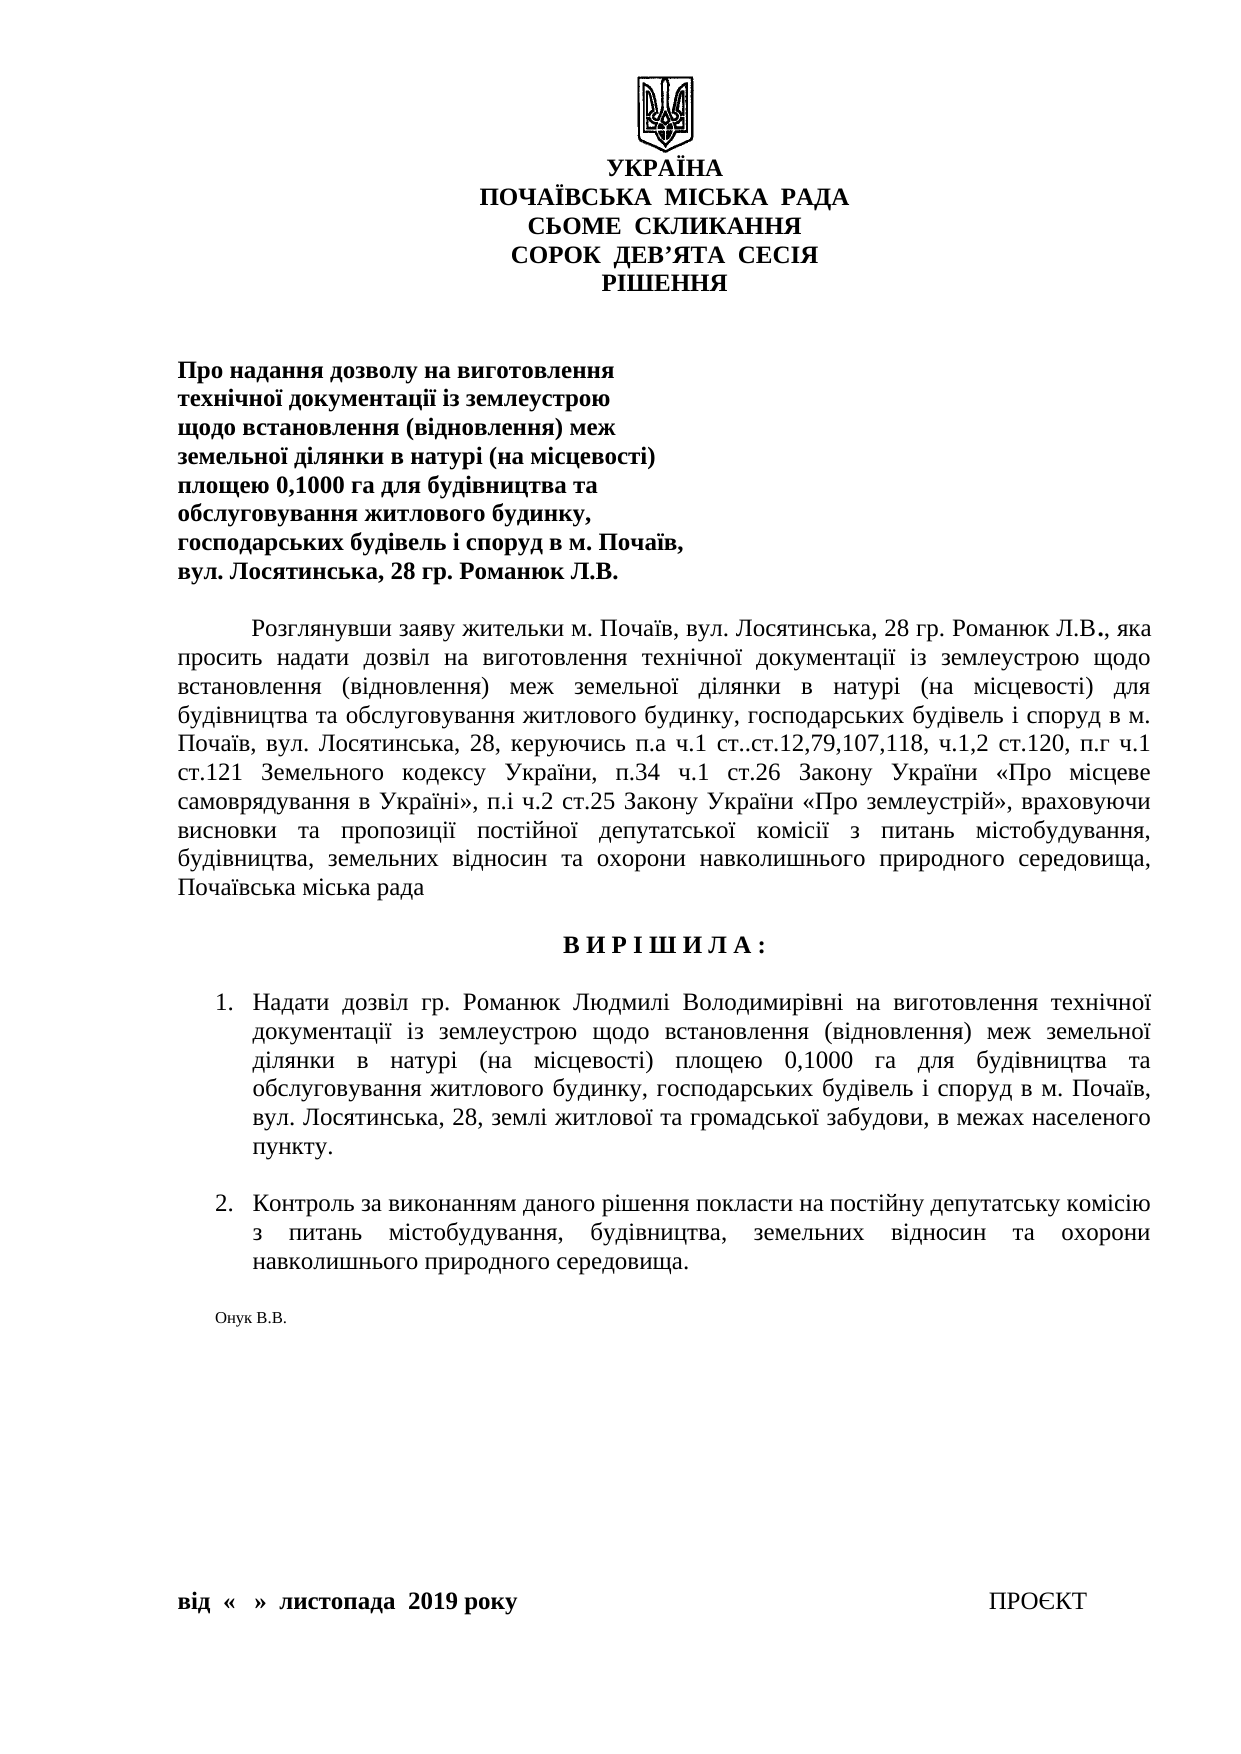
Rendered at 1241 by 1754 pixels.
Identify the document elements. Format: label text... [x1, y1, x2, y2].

text Про надання дозволу на виготовлення [177, 355, 1152, 383]
text щодо встановлення (відновлення) меж [177, 412, 1152, 441]
picture [632, 73, 697, 154]
text В И Р І Ш И Л А : [177, 930, 1152, 958]
text технічної документації із землеустрою [177, 383, 1152, 412]
text Розглянувши заяву жительки м. Почаїв, вул. Лосятинська, 28 гр. Романюк Л.В., яка просить надати дозвіл на виготовлення технічної документації із землеустрою щодо встановлення (відновлення) меж земельної ділянки в натурі (на місцевості) для будівництва та обслуговування житлового будинку, господарських будівель і споруд в м. Почаїв, вул. Лосятинська, 28, керуючись п.а ч.1 ст..ст.12,79,107,118, ч.1,2 ст.120, п.г ч.1 ст.121 Земельного кодексу України, п.34 ч.1 ст.26 Закону України «Про місцеве самоврядування в Україні», п.і ч.2 ст.25 Закону України «Про землеустрій», враховуючи висновки та пропозиції постійної депутатської комісії з питань містобудування, будівництва, земельних відносин та охорони навколишнього природного середовища, Почаївська міська рада [177, 613, 1152, 901]
text обслуговування житлового будинку, [177, 498, 1152, 527]
text земельної ділянки в натурі (на місцевості) [177, 441, 1152, 470]
text Онук В.В. [215, 1308, 1152, 1327]
list Надати дозвіл гр. Романюк Людмилі Володимирівні на виготовлення технічної документації із землеустрою щодо встановлення (відновлення) меж земельної ділянки в натурі (на місцевості) площею 0,1000 га для будівництва та обслуговування житлового будинку, господарських будівель і споруд в м. Почаїв, вул. Лосятинська, 28, землі житлової та громадської забудови, в межах населеного пункту. [215, 987, 1152, 1160]
list Контроль за виконанням даного рішення покласти на постійну депутатську комісію з питань містобудування, будівництва, земельних відносин та охорони навколишнього природного середовища. [215, 1188, 1152, 1275]
text площею 0,1000 га для будівництва та [177, 470, 1152, 498]
text від « » листопада 2019 року ПРОЄКТ [177, 1586, 1152, 1615]
text господарських будівель і споруд в м. Почаїв, [177, 527, 1152, 556]
text вул. Лосятинська, 28 гр. Романюк Л.В. [177, 556, 1152, 585]
